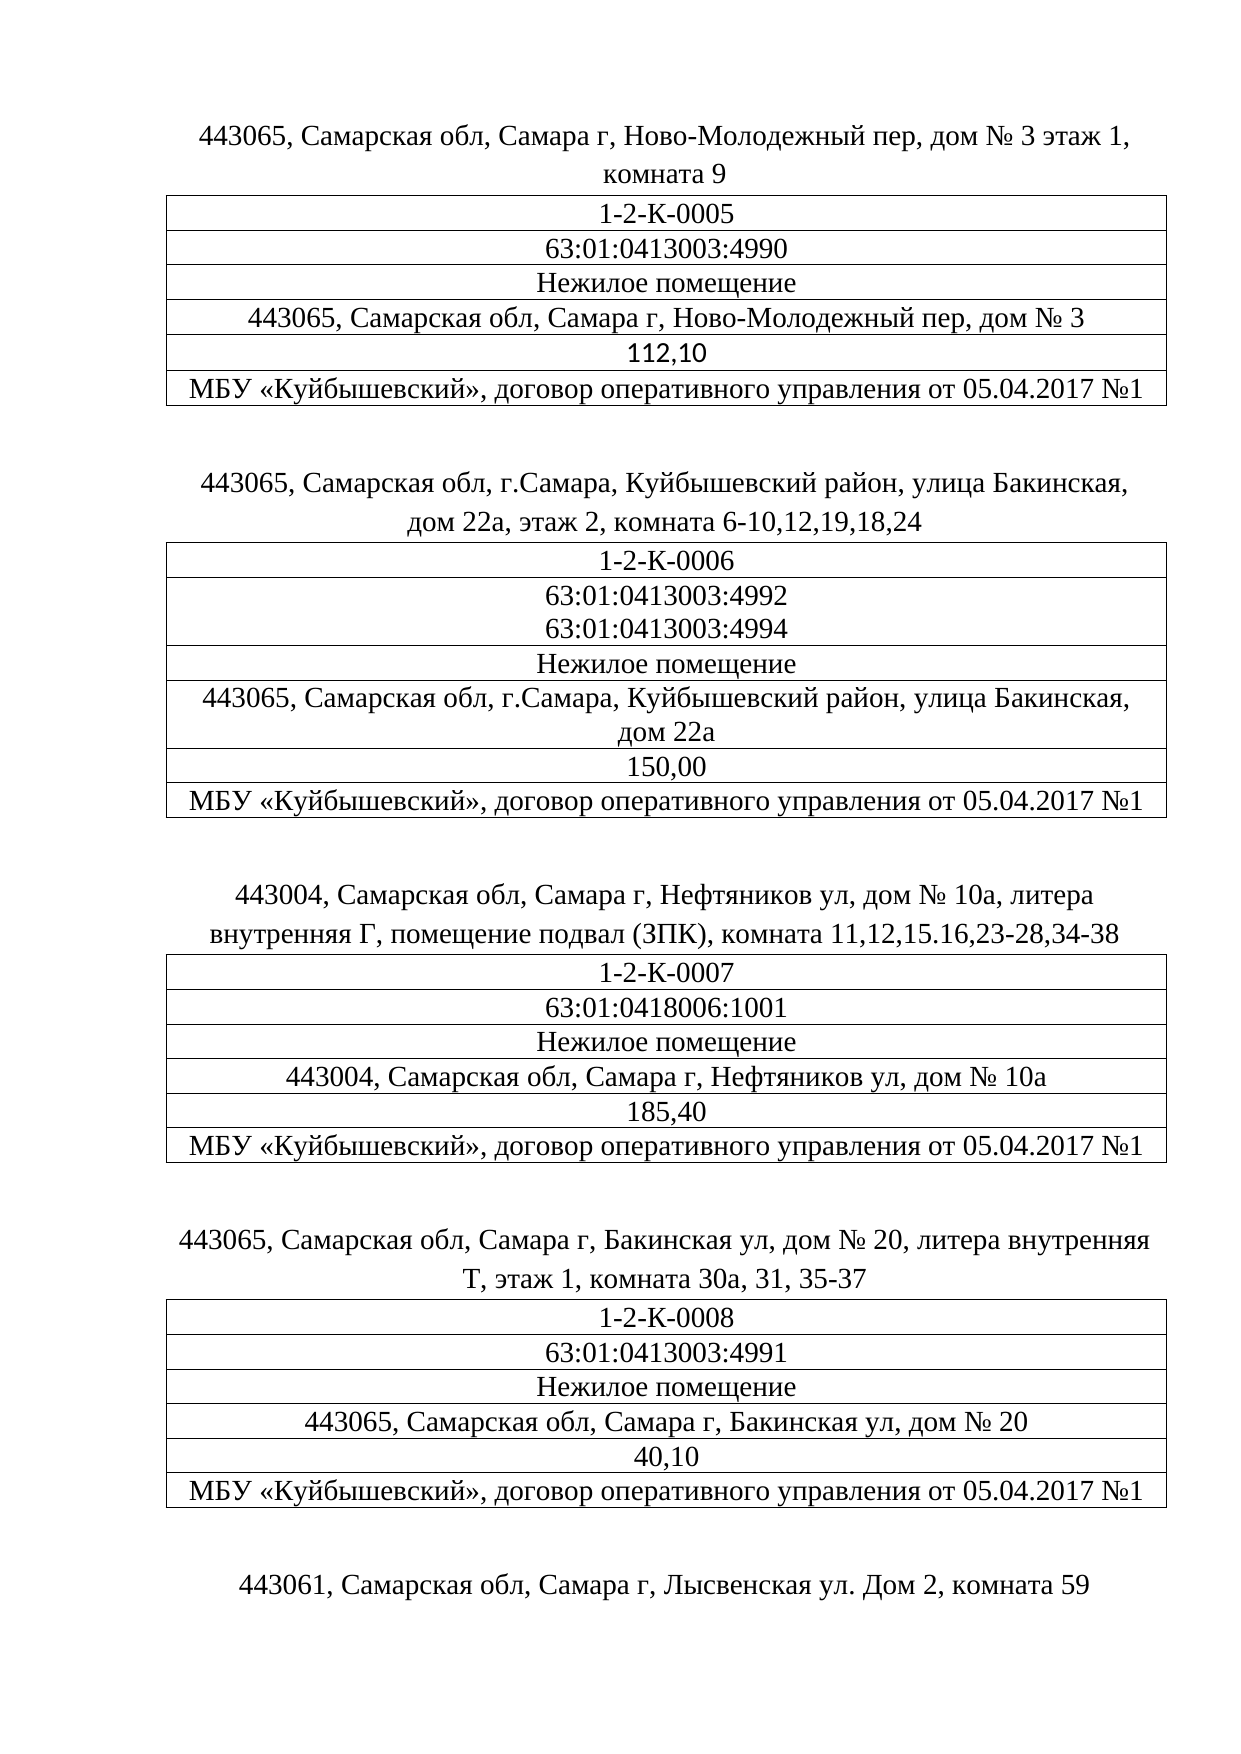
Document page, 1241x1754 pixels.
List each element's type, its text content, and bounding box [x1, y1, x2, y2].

table_cell 63:01:0413003:4990 [167, 231, 1166, 264]
table_header 1-2-К-0006 [167, 543, 1166, 577]
table_cell 112,10 [167, 335, 1166, 370]
text 443061, Самарская обл, Самара г, Лысвенская ул. Дом 2, комната 59 [177, 1567, 1152, 1601]
table_cell 63:01:0413003:4992 63:01:0413003:4994 [167, 578, 1166, 645]
table_header 1-2-К-0008 [167, 1300, 1166, 1334]
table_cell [167, 1473, 1166, 1507]
table_cell Нежилое помещение [167, 1370, 1166, 1403]
text 443065, Самарская обл, Самара г, Ново-Молодежный пер, дом № 3 этаж 1, комната 9 [177, 118, 1152, 190]
table_cell 443065, Самарская обл, Самара г, Бакинская ул, дом № 20 [167, 1404, 1166, 1438]
table_cell 40,10 [167, 1439, 1166, 1472]
table_cell 443065, Самарская обл, Самара г, Ново-Молодежный пер, дом № 3 [167, 300, 1166, 333]
table_cell 185,40 [167, 1094, 1166, 1127]
table_cell 443004, Самарская обл, Самара г, Нефтяников ул, дом № 10а [167, 1059, 1166, 1093]
table_header 1-2-К-0007 [167, 955, 1166, 989]
table_cell 150,00 [167, 749, 1166, 782]
table_cell Нежилое помещение [167, 1025, 1166, 1058]
table_cell Нежилое помещение [167, 265, 1166, 299]
table_cell МБУ «Куйбышевский», договор оперативного управления от 05.04.2017 №1 [167, 1128, 1166, 1162]
table_cell 63:01:0413003:4991 [167, 1335, 1166, 1368]
table_cell 63:01:0418006:1001 [167, 990, 1166, 1023]
text 443004, Самарская обл, Самара г, Нефтяников ул, дом № 10а, литера внутренняя Г, помещение подвал (ЗПК), комната 11,12,15.16,23-28,34-38 [177, 877, 1152, 949]
text 443065, Самарская обл, Самара г, Бакинская ул, дом № 20, литера внутренняя Т, этаж 1, комната 30а, 31, 35-37 [177, 1222, 1152, 1294]
table_cell МБУ «Куйбышевский», договор оперативного управления от 05.04.2017 №1 [167, 783, 1166, 817]
table_header 1-2-К-0005 [167, 196, 1166, 230]
text 443065, Самарская обл, г.Самара, Куйбышевский район, улица Бакинская, дом 22а, этаж 2, комната 6-10,12,19,18,24 [177, 465, 1152, 537]
table_cell Нежилое помещение [167, 646, 1166, 679]
table_cell МБУ «Куйбышевский», договор оперативного управления от 05.04.2017 №1 [167, 371, 1166, 405]
table_cell 443065, Самарская обл, г.Самара, Куйбышевский район, улица Бакинская, дом 22а [167, 681, 1166, 748]
